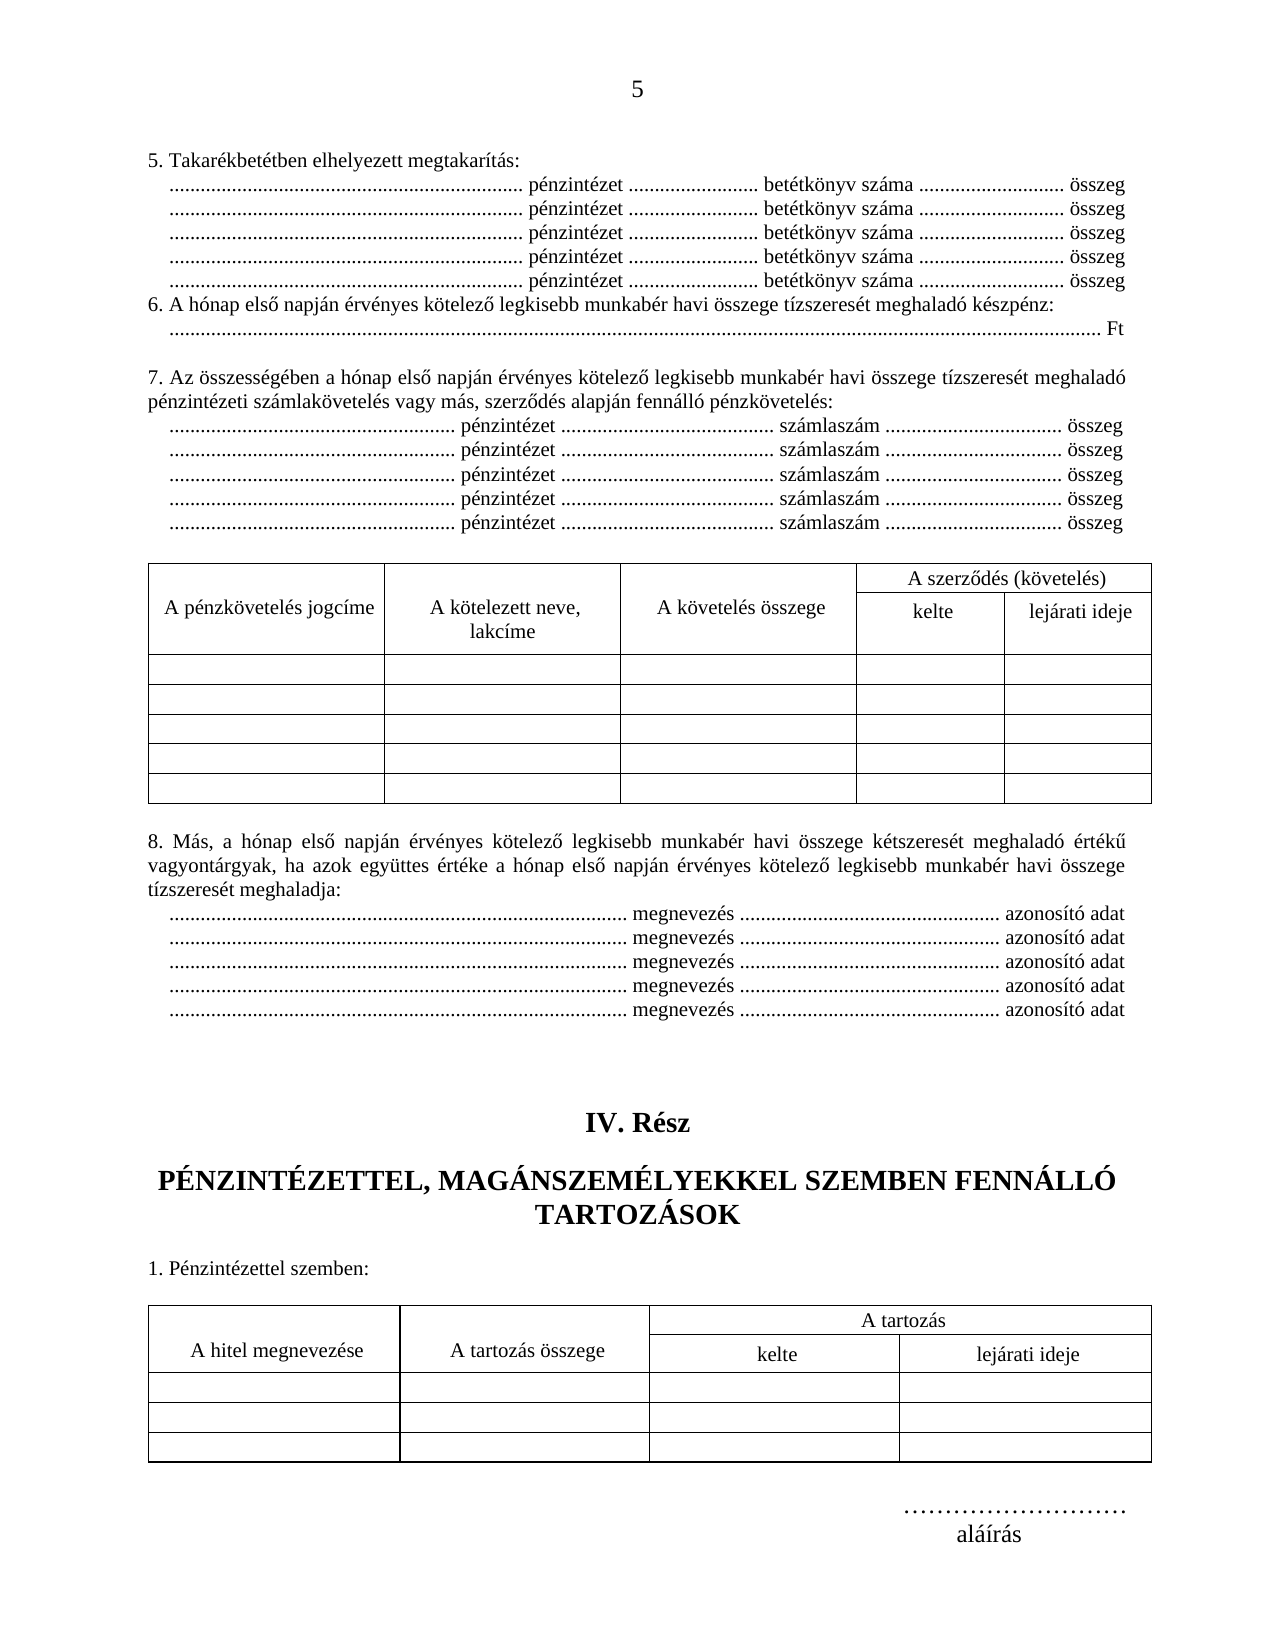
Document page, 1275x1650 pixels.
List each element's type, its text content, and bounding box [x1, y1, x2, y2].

table_cell [385, 715, 620, 743]
table_header [385, 564, 620, 592]
text ....................................................... pénzintézet ......................................... számlaszám .................................. összeg [169, 413, 1127, 437]
text .................................................................... pénzintézet ......................... betétkönyv száma ............................ összeg [169, 244, 1127, 268]
table_header [621, 564, 856, 592]
text ........................................................................................ megnevezés .................................................. azonosító adat [169, 925, 1127, 949]
table_header [149, 564, 384, 592]
text IV. Rész [148, 1105, 1127, 1138]
table_cell [149, 744, 384, 773]
table_cell kelte [857, 593, 1004, 654]
table_cell [621, 744, 856, 773]
table_cell [650, 1403, 899, 1432]
table_cell [1005, 715, 1151, 743]
table_cell A tartozás összege [401, 1334, 649, 1372]
text ....................................................... pénzintézet ......................................... számlaszám .................................. összeg [169, 461, 1127, 486]
table_cell [1005, 655, 1151, 684]
table_cell [401, 1373, 649, 1402]
table_cell [621, 685, 856, 713]
table_cell [149, 1433, 399, 1461]
table_cell A követelés összege [621, 592, 856, 654]
text .................................................................... pénzintézet ......................... betétkönyv száma ............................ összeg [169, 268, 1127, 292]
table_cell [621, 774, 856, 803]
table_cell [385, 774, 620, 803]
table_cell kelte [650, 1335, 899, 1372]
table_cell [385, 685, 620, 713]
table_cell [621, 715, 856, 743]
table_cell [857, 685, 1004, 713]
table_cell A hitel megnevezése [149, 1334, 399, 1372]
table_cell [857, 774, 1004, 803]
text 1. Pénzintézettel szemben: [148, 1256, 1127, 1279]
text ....................................................... pénzintézet ......................................... számlaszám .................................. összeg [169, 437, 1127, 461]
table_cell A kötelezett neve, lakcíme [385, 592, 620, 654]
table_header A tartozás [650, 1306, 1151, 1334]
table_cell [650, 1433, 899, 1461]
table_cell [149, 655, 384, 684]
table_cell [401, 1433, 649, 1461]
text 5. Takarékbetétben elhelyezett megtakarítás: [148, 148, 1127, 172]
text 7. Az összességében a hónap első napján érvényes kötelező legkisebb munkabér havi összege tízszeresét meghaladó pénzintézeti számlakövetelés vagy más, szerződés alapján fennálló pénzkövetelés: [148, 365, 1127, 413]
table_cell [149, 1403, 399, 1432]
text hónap első napján érvényes kötelező legkisebb munkabér havi összege tízszeresét meghaladó készpénz: [148, 292, 1127, 316]
table_cell lejárati ideje [1005, 593, 1151, 654]
text ........................................................................................ megnevezés .................................................. azonosító adat [169, 901, 1127, 925]
text 8. Más, a hónap első napján érvényes kötelező legkisebb munkabér havi összege kétszeresét meghaladó értékű vagyontárgyak, ha azok együttes értéke a hónap első napján érvényes kötelező legkisebb munkabér havi összege tízszeresét meghaladja: [148, 829, 1127, 901]
table_cell [650, 1373, 899, 1402]
table_cell [385, 655, 620, 684]
text ........................................................................................ megnevezés .................................................. azonosító adat [169, 997, 1127, 1021]
table_cell [900, 1403, 1151, 1432]
text .................................................................... pénzintézet ......................... betétkönyv száma ............................ összeg [169, 220, 1127, 244]
table_cell [900, 1433, 1151, 1461]
table_cell [385, 744, 620, 773]
table_cell [149, 715, 384, 743]
text ........................................................................................ megnevezés .................................................. azonosító adat [169, 949, 1127, 973]
table_cell [900, 1373, 1151, 1402]
table_cell [1005, 774, 1151, 803]
table_cell [1005, 685, 1151, 713]
text ....................................................... pénzintézet ......................................... számlaszám .................................. összeg [169, 509, 1127, 534]
text ................................................................................................................................................................................... Ft [169, 316, 1127, 340]
table_cell [1005, 744, 1151, 773]
text .................................................................... pénzintézet ......................... betétkönyv száma ............................ összeg [169, 196, 1127, 220]
table_cell [857, 744, 1004, 773]
table_cell [149, 774, 384, 803]
table_header [149, 1306, 399, 1334]
table_cell [149, 1373, 399, 1402]
table_cell [401, 1403, 649, 1432]
table_cell [621, 655, 856, 684]
table_cell [857, 715, 1004, 743]
text PÉNZINTÉZETTEL, MAGÁNSZEMÉLYEKKEL SZEMBEN FENNÁLLÓ TARTOZÁSOK [148, 1163, 1127, 1231]
table_cell A pénzkövetelés jogcíme [149, 592, 384, 654]
table_cell lejárati ideje [900, 1335, 1151, 1372]
table_cell [857, 655, 1004, 684]
text ....................................................... pénzintézet ......................................... számlaszám .................................. összeg [169, 486, 1127, 509]
table_cell [149, 685, 384, 713]
table_header A szerződés (követelés) [857, 564, 1151, 592]
text ........................................................................................ megnevezés .................................................. azonosító adat [169, 973, 1127, 997]
table_header [401, 1306, 649, 1334]
text .................................................................... pénzintézet ......................... betétkönyv száma ............................ összeg [169, 172, 1127, 196]
